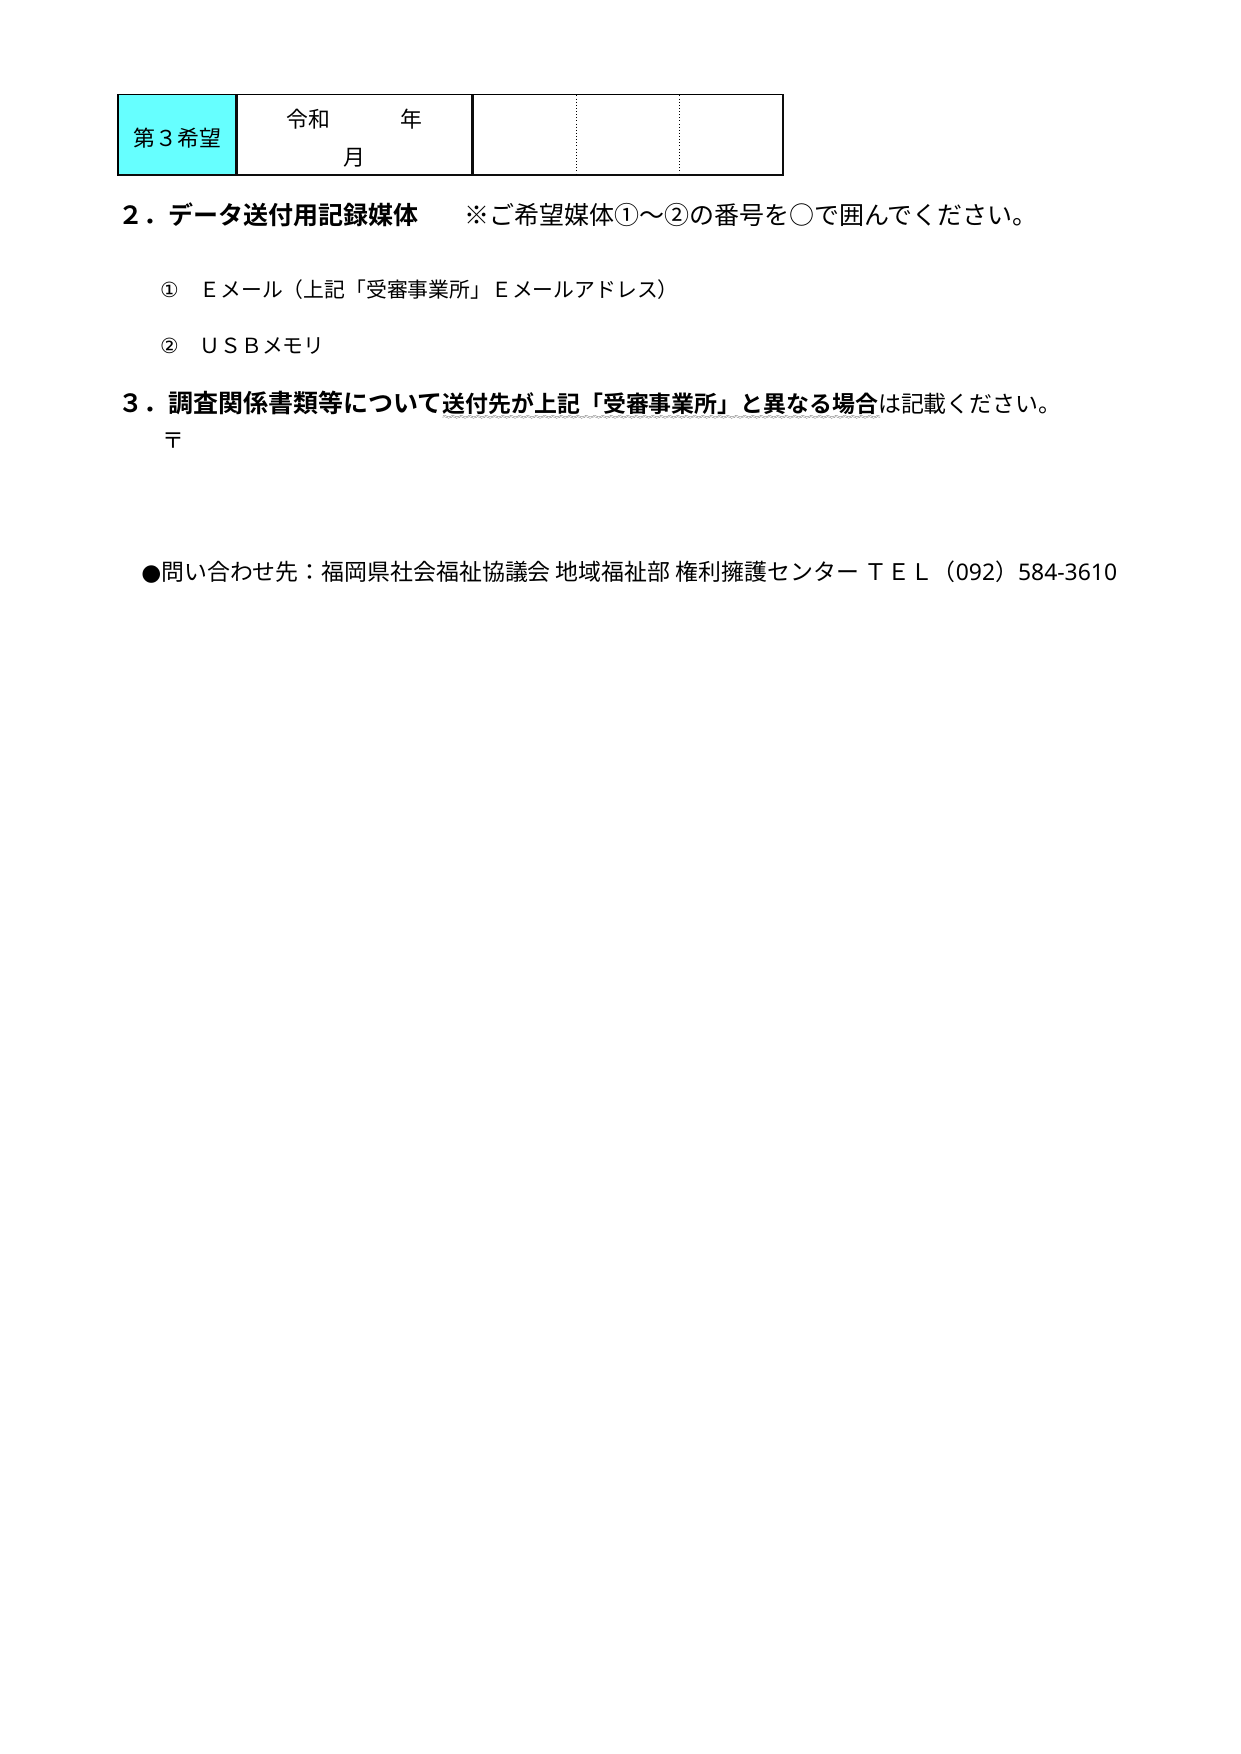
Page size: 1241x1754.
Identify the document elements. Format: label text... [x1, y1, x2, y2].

table_cell [679, 95, 782, 174]
text ② ＵＳＢメモリ [118, 326, 1122, 364]
table_cell [576, 95, 679, 174]
text 〒 [118, 420, 1122, 457]
text ２．データ送付用記録媒体 ※ご希望媒体①～②の番号を○で囲んでください。 [118, 195, 1122, 232]
table_cell 第３希望 [119, 95, 235, 174]
table_cell [474, 95, 576, 174]
text ●問い合わせ先：福岡県社会福祉協議会 地域福祉部 権利擁護センター ＴＥＬ（092）584-3610 [118, 551, 1122, 589]
table_cell 令和 年 月 [238, 95, 471, 174]
text ① Ｅメール（上記「受審事業所」Ｅメールアドレス） [118, 270, 1122, 307]
text ３．調査関係書類等について送付先が上記「受審事業所」と異なる場合は記載ください。 [118, 382, 1122, 420]
